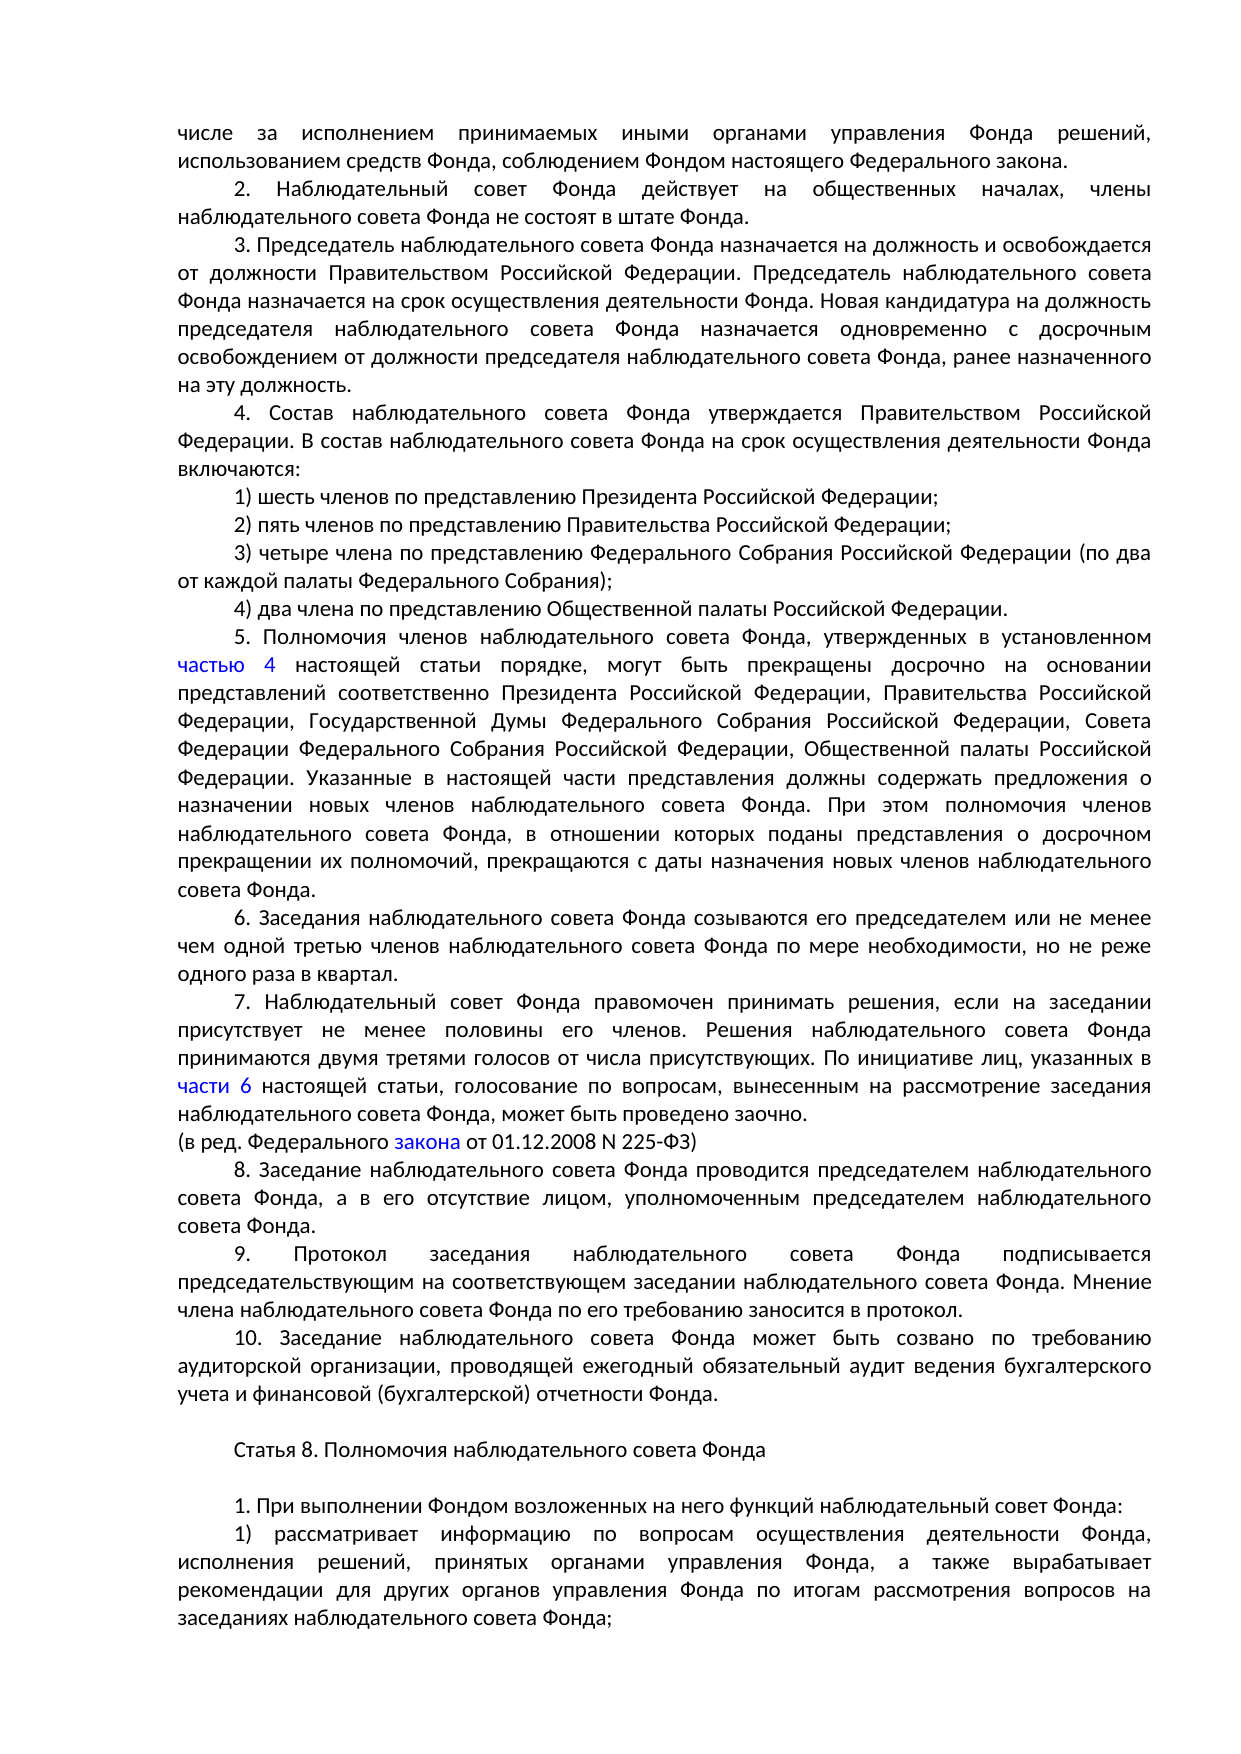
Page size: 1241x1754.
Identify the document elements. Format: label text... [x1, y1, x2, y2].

text 8. Заседание наблюдательного совета Фонда проводится председателем наблюдательного совета Фонда, а в его отсутствие лицом, уполномоченным председателем наблюдательного совета Фонда. [177, 1155, 1152, 1239]
text (в ред. Федерального закона от 01.12.2008 N 225-ФЗ) [177, 1127, 1152, 1155]
text 3. Председатель наблюдательного совета Фонда назначается на должность и освобождается от должности Правительством Российской Федерации. Председатель наблюдательного совета Фонда назначается на срок осуществления деятельности Фонда. Новая кандидатура на должность председателя наблюдательного совета Фонда назначается одновременно с досрочным освобождением от должности председателя наблюдательного совета Фонда, ранее назначенного на эту должность. [177, 230, 1152, 398]
text 5. Полномочия членов наблюдательного совета Фонда, утвержденных в установленном частью 4 настоящей статьи порядке, могут быть прекращены досрочно на основании представлений соответственно Президента Российской Федерации, Правительства Российской Федерации, Государственной Думы Федерального Собрания Российской Федерации, Совета Федерации Федерального Собрания Российской Федерации, Общественной палаты Российской Федерации. Указанные в настоящей части представления должны содержать предложения о назначении новых членов наблюдательного совета Фонда. При этом полномочия членов наблюдательного совета Фонда, в отношении которых поданы представления о досрочном прекращении их полномочий, прекращаются с даты назначения новых членов наблюдательного совета Фонда. [177, 622, 1152, 903]
text 4) два члена по представлению Общественной палаты Российской Федерации. [177, 594, 1152, 622]
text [177, 118, 1152, 174]
text 1) шесть членов по представлению Президента Российской Федерации; [177, 482, 1152, 510]
text 2. Наблюдательный совет Фонда действует на общественных началах, члены наблюдательного совета Фонда не состоят в штате Фонда. [177, 174, 1152, 230]
text 10. Заседание наблюдательного совета Фонда может быть созвано по требованию аудиторской организации, проводящей ежегодный обязательный аудит ведения бухгалтерского учета и финансовой (бухгалтерской) отчетности Фонда. [177, 1323, 1152, 1407]
text 6. Заседания наблюдательного совета Фонда созываются его председателем или не менее чем одной третью членов наблюдательного совета Фонда по мере необходимости, но не реже одного раза в квартал. [177, 903, 1152, 987]
text Статья 8. Полномочия наблюдательного совета Фонда [177, 1435, 1152, 1463]
text 7. Наблюдательный совет Фонда правомочен принимать решения, если на заседании присутствует не менее половины его членов. Решения наблюдательного совета Фонда принимаются двумя третями голосов от числа присутствующих. По инициативе лиц, указанных в части 6 настоящей статьи, голосование по вопросам, вынесенным на рассмотрение заседания наблюдательного совета Фонда, может быть проведено заочно. [177, 987, 1152, 1127]
text 3) четыре члена по представлению Федерального Собрания Российской Федерации (по два от каждой палаты Федерального Собрания); [177, 538, 1152, 594]
text 1) рассматривает информацию по вопросам осуществления деятельности Фонда, исполнения решений, принятых органами управления Фонда, а также вырабатывает рекомендации для других органов управления Фонда по итогам рассмотрения вопросов на заседаниях наблюдательного совета Фонда; [177, 1519, 1152, 1631]
text 1. При выполнении Фондом возложенных на него функций наблюдательный совет Фонда: [177, 1491, 1152, 1519]
text 9. Протокол заседания наблюдательного совета Фонда подписывается председательствующим на соответствующем заседании наблюдательного совета Фонда. Мнение члена наблюдательного совета Фонда по его требованию заносится в протокол. [177, 1239, 1152, 1323]
text 4. Состав наблюдательного совета Фонда утверждается Правительством Российской Федерации. В состав наблюдательного совета Фонда на срок осуществления деятельности Фонда включаются: [177, 398, 1152, 482]
text 2) пять членов по представлению Правительства Российской Федерации; [177, 510, 1152, 538]
